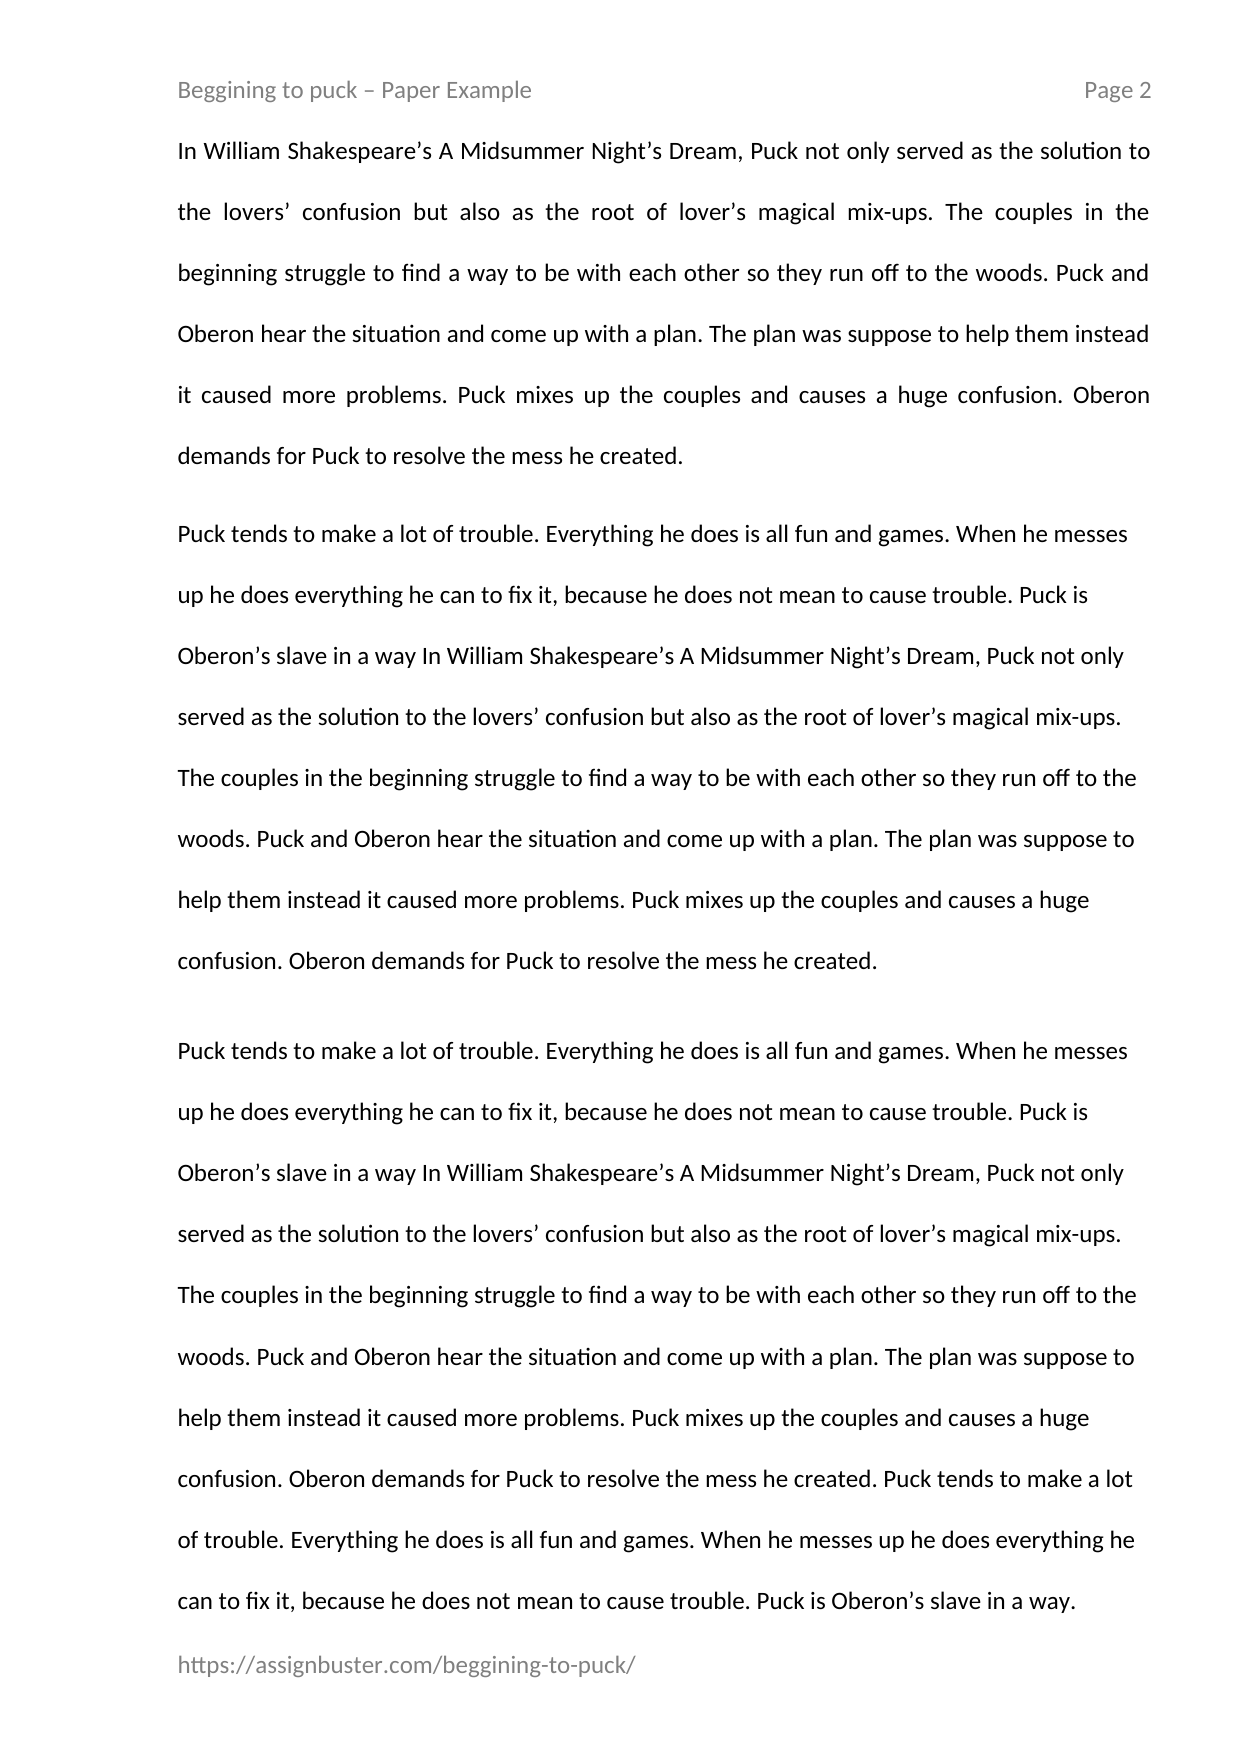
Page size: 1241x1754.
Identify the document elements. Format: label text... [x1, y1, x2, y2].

text In William Shakespeare’s A Midsummer Night’s Dream, Puck not only served as the solution to the lovers’ confusion but also as the root of lover’s magical mix-ups. The couples in the beginning struggle to find a way to be with each other so they run off to the woods. Puck and Oberon hear the situation and come up with a plan. The plan was suppose to help them instead it caused more problems. Puck mixes up the couples and causes a huge confusion. Oberon demands for Puck to resolve the mess he created. [177, 135, 1152, 471]
text Puck tends to make a lot of trouble. Everything he does is all fun and games. When he messes up he does everything he can to fix it, because he does not mean to cause trouble. Puck is Oberon’s slave in a way In William Shakespeare’s A Midsummer Night’s Dream, Puck not only served as the solution to the lovers’ confusion but also as the root of lover’s magical mix-ups. The couples in the beginning struggle to find a way to be with each other so they run off to the woods. Puck and Oberon hear the situation and come up with a plan. The plan was suppose to help them instead it caused more problems. Puck mixes up the couples and causes a huge confusion. Oberon demands for Puck to resolve the mess he created. [177, 518, 1152, 976]
text Puck tends to make a lot of trouble. Everything he does is all fun and games. When he messes up he does everything he can to fix it, because he does not mean to cause trouble. Puck is Oberon’s slave in a way In William Shakespeare’s A Midsummer Night’s Dream, Puck not only served as the solution to the lovers’ confusion but also as the root of lover’s magical mix-ups. The couples in the beginning struggle to find a way to be with each other so they run off to the woods. Puck and Oberon hear the situation and come up with a plan. The plan was suppose to help them instead it caused more problems. Puck mixes up the couples and causes a huge confusion. Oberon demands for Puck to resolve the mess he created. Puck tends to make a lot of trouble. Everything he does is all fun and games. When he messes up he does everything he can to fix it, because he does not mean to cause trouble. Puck is Oberon’s slave in a way. [177, 1036, 1152, 1615]
